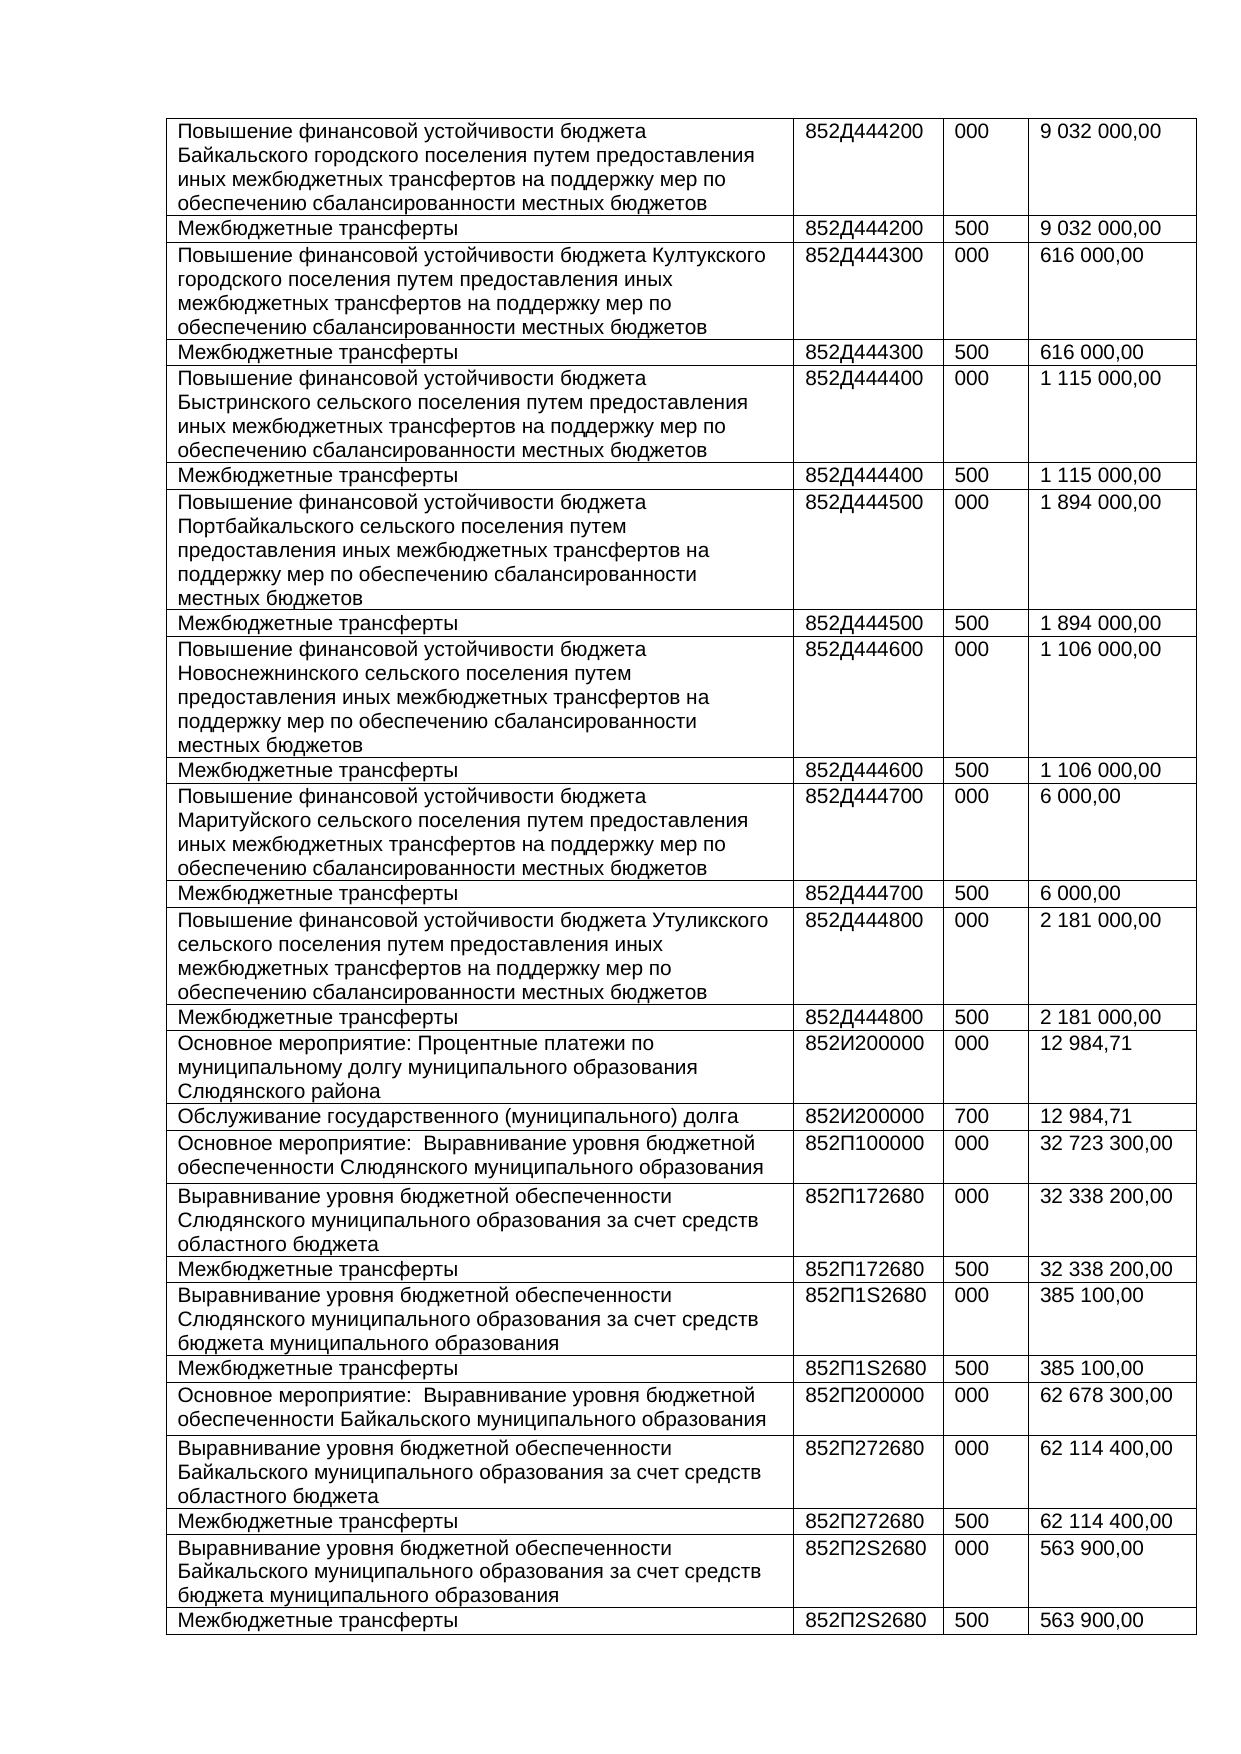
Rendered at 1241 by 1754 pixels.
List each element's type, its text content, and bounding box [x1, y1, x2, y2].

table_cell 32 723 300,00 [1029, 1131, 1196, 1183]
table_cell 563 900,00 [1029, 1608, 1196, 1634]
table_cell 000 [944, 1436, 1028, 1508]
table_cell Межбюджетные трансферты [167, 758, 793, 783]
table_cell Межбюджетные трансферты [167, 1356, 793, 1382]
table_cell Повышение финансовой устойчивости бюджета Байкальского городского поселения путем предоставления иных межбюджетных трансфертов на поддержку мер по обеспечению сбалансированности местных бюджетов [167, 119, 793, 215]
table_cell Выравнивание уровня бюджетной обеспеченности Слюдянского муниципального образования за счет средств областного бюджета [167, 1184, 793, 1256]
table_cell Выравнивание уровня бюджетной обеспеченности Байкальского муниципального образования за счет средств бюджета муниципального образования [167, 1535, 793, 1607]
table_cell 852П100000 [794, 1131, 943, 1183]
table_cell 000 [944, 490, 1028, 609]
table_cell 852Д444600 [794, 758, 943, 783]
table_cell 700 [944, 1104, 1028, 1129]
table_cell 852Д444400 [794, 366, 943, 462]
table_cell 852П2S2680 [794, 1535, 943, 1607]
table_cell 385 100,00 [1029, 1356, 1196, 1382]
table_cell 32 338 200,00 [1029, 1257, 1196, 1282]
table_cell 852П272680 [794, 1509, 943, 1534]
table_cell Основное мероприятие: Выравнивание уровня бюджетной обеспеченности Слюдянского муниципального образования [167, 1131, 793, 1183]
table_cell 000 [944, 637, 1028, 757]
table_cell Межбюджетные трансферты [167, 610, 793, 636]
table_cell 616 000,00 [1029, 243, 1196, 338]
table_cell 563 900,00 [1029, 1535, 1196, 1607]
table_cell 852И200000 [794, 1104, 943, 1129]
table_cell 1 894 000,00 [1029, 490, 1196, 609]
table_cell Повышение финансовой устойчивости бюджета Быстринского сельского поселения путем предоставления иных межбюджетных трансфертов на поддержку мер по обеспечению сбалансированности местных бюджетов [167, 366, 793, 462]
table_cell 852Д444700 [794, 881, 943, 907]
table_cell 500 [944, 216, 1028, 242]
table_cell 852П172680 [794, 1257, 943, 1282]
table_cell 852И200000 [794, 1031, 943, 1103]
table_cell 852П200000 [794, 1383, 943, 1435]
table_cell 852Д444200 [794, 216, 943, 242]
table_cell Выравнивание уровня бюджетной обеспеченности Слюдянского муниципального образования за счет средств бюджета муниципального образования [167, 1283, 793, 1355]
table_cell 852Д444400 [794, 463, 943, 488]
table_cell Межбюджетные трансферты [167, 1608, 793, 1634]
table_cell Межбюджетные трансферты [167, 216, 793, 242]
table_cell Межбюджетные трансферты [167, 463, 793, 488]
table_cell 852Д444200 [794, 119, 943, 215]
table_cell 000 [944, 243, 1028, 338]
table_cell 852Д444700 [794, 784, 943, 880]
table_cell Основное мероприятие: Выравнивание уровня бюджетной обеспеченности Байкальского муниципального образования [167, 1383, 793, 1435]
table_cell 000 [944, 366, 1028, 462]
table_cell 852П172680 [794, 1184, 943, 1256]
table_cell Повышение финансовой устойчивости бюджета Култукского городского поселения путем предоставления иных межбюджетных трансфертов на поддержку мер по обеспечению сбалансированности местных бюджетов [167, 243, 793, 338]
table_cell 852Д444600 [794, 637, 943, 757]
table_cell 000 [944, 1535, 1028, 1607]
table_cell Повышение финансовой устойчивости бюджета Маритуйского сельского поселения путем предоставления иных межбюджетных трансфертов на поддержку мер по обеспечению сбалансированности местных бюджетов [167, 784, 793, 880]
table_cell Повышение финансовой устойчивости бюджета Новоснежнинского сельского поселения путем предоставления иных межбюджетных трансфертов на поддержку мер по обеспечению сбалансированности местных бюджетов [167, 637, 793, 757]
table_cell 000 [944, 119, 1028, 215]
table_cell 616 000,00 [1029, 340, 1196, 365]
table_cell Выравнивание уровня бюджетной обеспеченности Байкальского муниципального образования за счет средств областного бюджета [167, 1436, 793, 1508]
table_cell Межбюджетные трансферты [167, 340, 793, 365]
table_cell Повышение финансовой устойчивости бюджета Утуликского сельского поселения путем предоставления иных межбюджетных трансфертов на поддержку мер по обеспечению сбалансированности местных бюджетов [167, 908, 793, 1003]
table_cell Повышение финансовой устойчивости бюджета Портбайкальского сельского поселения путем предоставления иных межбюджетных трансфертов на поддержку мер по обеспечению сбалансированности местных бюджетов [167, 490, 793, 609]
table_cell 000 [944, 1383, 1028, 1435]
table_cell 32 338 200,00 [1029, 1184, 1196, 1256]
table_cell Межбюджетные трансферты [167, 1509, 793, 1534]
table_cell Основное мероприятие: Процентные платежи по муниципальному долгу муниципального образования Слюдянского района [167, 1031, 793, 1103]
table_cell 852П2S2680 [794, 1608, 943, 1634]
table_cell 1 115 000,00 [1029, 366, 1196, 462]
table_cell 9 032 000,00 [1029, 216, 1196, 242]
table_cell 500 [944, 758, 1028, 783]
table_cell 852Д444500 [794, 490, 943, 609]
table_cell 500 [944, 881, 1028, 907]
table_cell 1 894 000,00 [1029, 610, 1196, 636]
table_cell 1 106 000,00 [1029, 637, 1196, 757]
table_cell 385 100,00 [1029, 1283, 1196, 1355]
table_cell 62 114 400,00 [1029, 1509, 1196, 1534]
table_cell 000 [944, 908, 1028, 1003]
table_cell 852П1S2680 [794, 1356, 943, 1382]
table_cell 852Д444500 [794, 610, 943, 636]
table_cell 500 [944, 463, 1028, 488]
table_cell 62 114 400,00 [1029, 1436, 1196, 1508]
table_cell 1 106 000,00 [1029, 758, 1196, 783]
table_cell 6 000,00 [1029, 881, 1196, 907]
table_cell 852П1S2680 [794, 1283, 943, 1355]
table_cell 500 [944, 1608, 1028, 1634]
table_cell 500 [944, 340, 1028, 365]
table_cell 000 [944, 1131, 1028, 1183]
table_cell 852Д444300 [794, 243, 943, 338]
table_cell 500 [944, 1356, 1028, 1382]
table_cell 62 678 300,00 [1029, 1383, 1196, 1435]
table_cell 2 181 000,00 [1029, 908, 1196, 1003]
table_cell 000 [944, 1184, 1028, 1256]
table_cell 000 [944, 1283, 1028, 1355]
table_cell 6 000,00 [1029, 784, 1196, 880]
table_cell 852Д444300 [794, 340, 943, 365]
table_cell 852П272680 [794, 1436, 943, 1508]
table_cell 12 984,71 [1029, 1031, 1196, 1103]
table_cell 500 [944, 1509, 1028, 1534]
table_cell 852Д444800 [794, 1005, 943, 1030]
table_cell 852Д444800 [794, 908, 943, 1003]
table_cell 000 [944, 1031, 1028, 1103]
table_cell 500 [944, 1005, 1028, 1030]
table_cell 9 032 000,00 [1029, 119, 1196, 215]
table_cell 500 [944, 610, 1028, 636]
table_cell Межбюджетные трансферты [167, 1005, 793, 1030]
table_cell 2 181 000,00 [1029, 1005, 1196, 1030]
table_cell Межбюджетные трансферты [167, 1257, 793, 1282]
table_cell 1 115 000,00 [1029, 463, 1196, 488]
table_cell 12 984,71 [1029, 1104, 1196, 1129]
table_cell 000 [944, 784, 1028, 880]
table_cell Межбюджетные трансферты [167, 881, 793, 907]
table_cell Обслуживание государственного (муниципального) долга [167, 1104, 793, 1129]
table_cell 500 [944, 1257, 1028, 1282]
